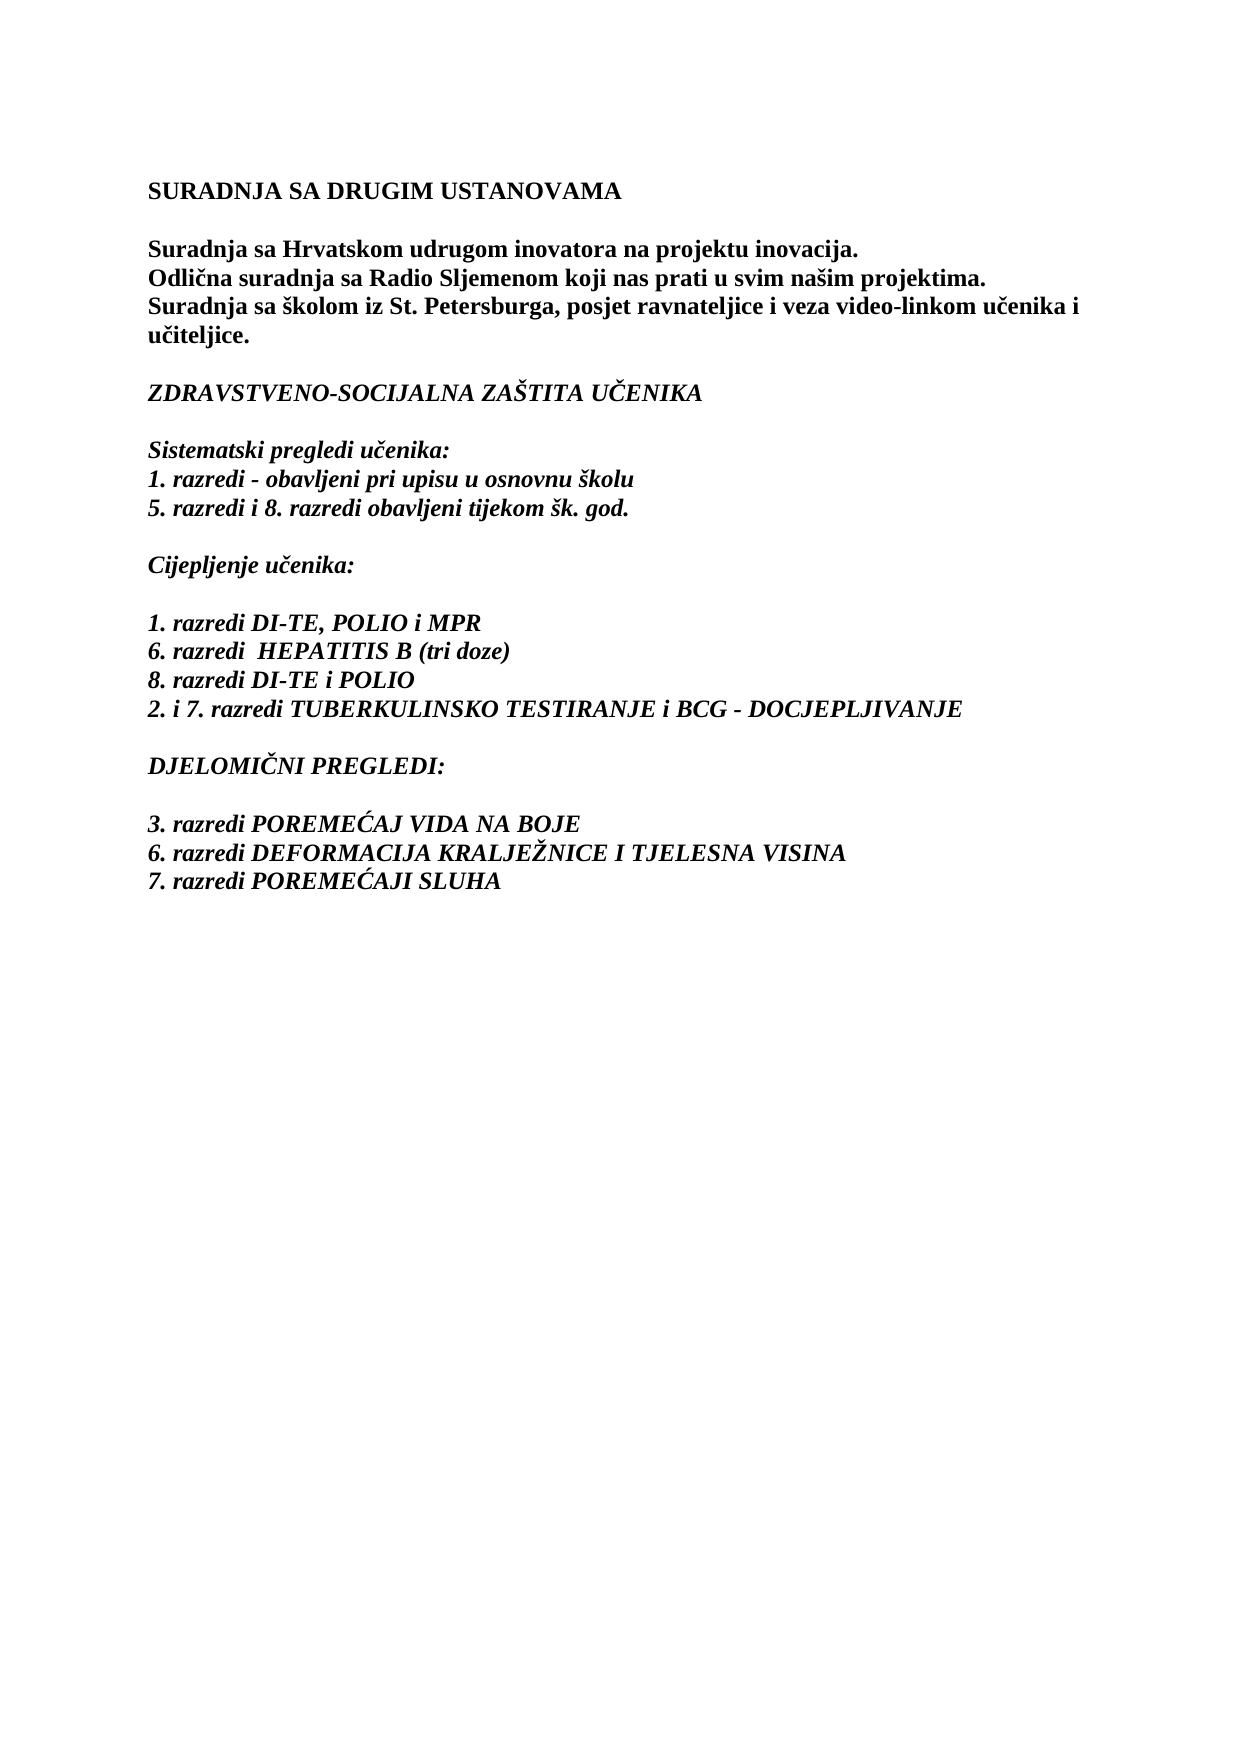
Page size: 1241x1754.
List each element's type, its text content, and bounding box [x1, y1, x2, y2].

text Sistematski pregledi učenika: [148, 435, 1093, 464]
text 2. i 7. razredi TUBERKULINSKO TESTIRANJE i BCG - DOCJEPLJIVANJE [148, 694, 1093, 723]
text 1. razredi - obavljeni pri upisu u osnovnu školu [148, 464, 1093, 493]
text 5. razredi i 8. razredi obavljeni tijekom šk. god. [148, 493, 1093, 521]
text 8. razredi DI-TE i POLIO [148, 665, 1093, 694]
text Suradnja sa Hrvatskom udrugom inovatora na projektu inovacija. [148, 234, 1093, 263]
text 7. razredi POREMEĆAJI SLUHA [148, 866, 1093, 895]
text 6. razredi HEPATITIS B (tri doze) [148, 636, 1093, 665]
text ZDRAVSTVENO-SOCIJALNA ZAŠTITA UČENIKA [148, 378, 1093, 406]
text Cijepljenje učenika: [148, 550, 1093, 579]
text DJELOMIČNI PREGLEDI: [148, 751, 1093, 780]
text SURADNJA SA DRUGIM USTANOVAMA [148, 176, 1093, 205]
text 1. razredi DI-TE, POLIO i MPR [148, 608, 1093, 636]
text 6. razredi DEFORMACIJA KRALJEŽNICE I TJELESNA VISINA [148, 838, 1093, 866]
text Odlična suradnja sa Radio Sljemenom koji nas prati u svim našim projektima. [148, 263, 1093, 291]
text Suradnja sa školom iz St. Petersburga, posjet ravnateljice i veza video-linkom učenika i učiteljice. [148, 291, 1093, 349]
text 3. razredi POREMEĆAJ VIDA NA BOJE [148, 809, 1093, 838]
